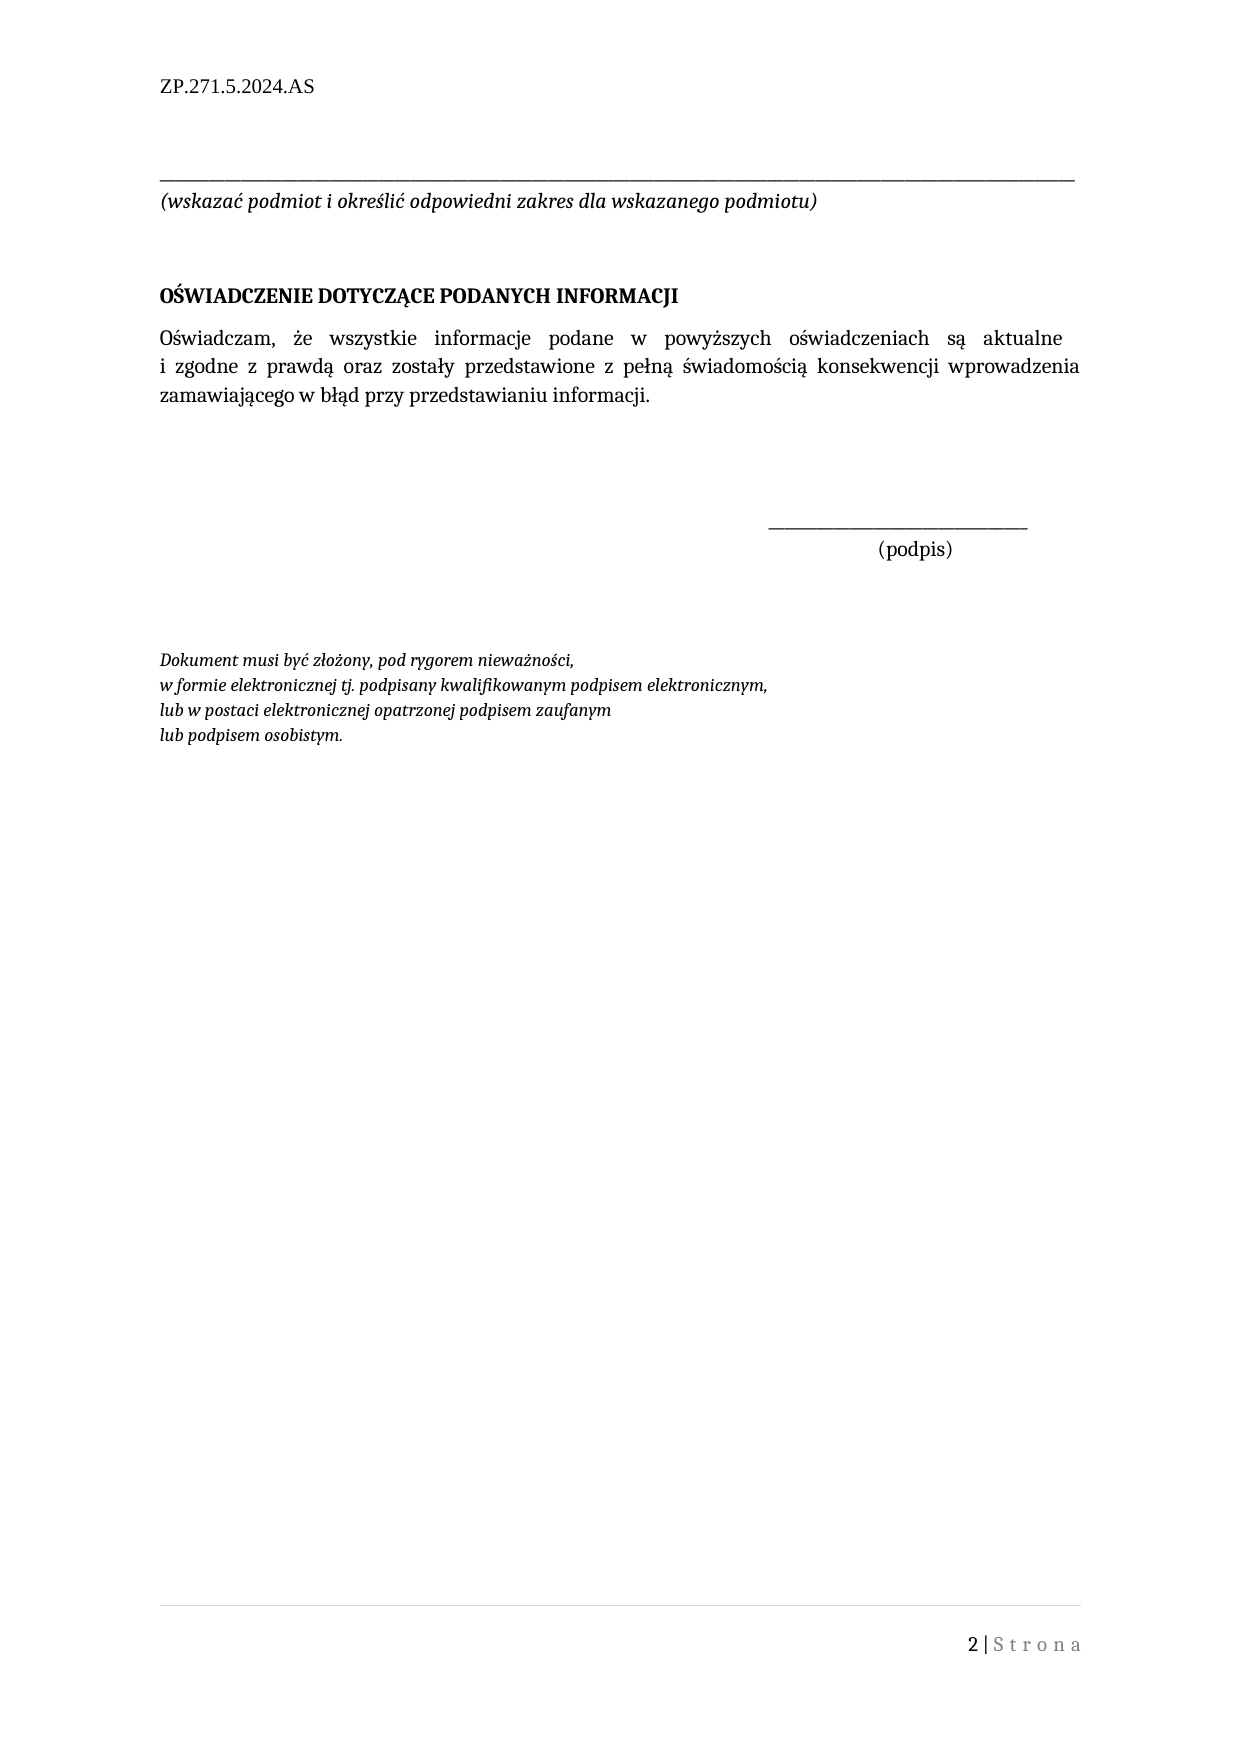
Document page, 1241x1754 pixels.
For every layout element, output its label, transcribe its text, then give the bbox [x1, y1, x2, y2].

text lub podpisem osobistym. [159, 724, 1081, 746]
text ________________________________ (podpis) [750, 508, 1081, 562]
text _________________________________________________________________________________________________________________ (wskazać podmiot i określić odpowiedni zakres dla wskazanego podmiotu) [159, 159, 1081, 214]
text OŚWIADCZENIE DOTYCZĄCE PODANYCH INFORMACJI [159, 284, 1081, 309]
text Oświadczam, że wszystkie informacje podane w powyższych oświadczeniach są aktualne i zgodne z prawdą oraz zostały przedstawione z pełną świadomością konsekwencji wprowadzenia zamawiającego w błąd przy przedstawianiu informacji. [159, 325, 1081, 408]
text lub w postaci elektronicznej opatrzonej podpisem zaufanym [159, 699, 1081, 721]
text Dokument musi być złożony, pod rygorem nieważności, w formie elektronicznej tj. podpisany kwalifikowanym podpisem elektronicznym, [159, 650, 1081, 696]
